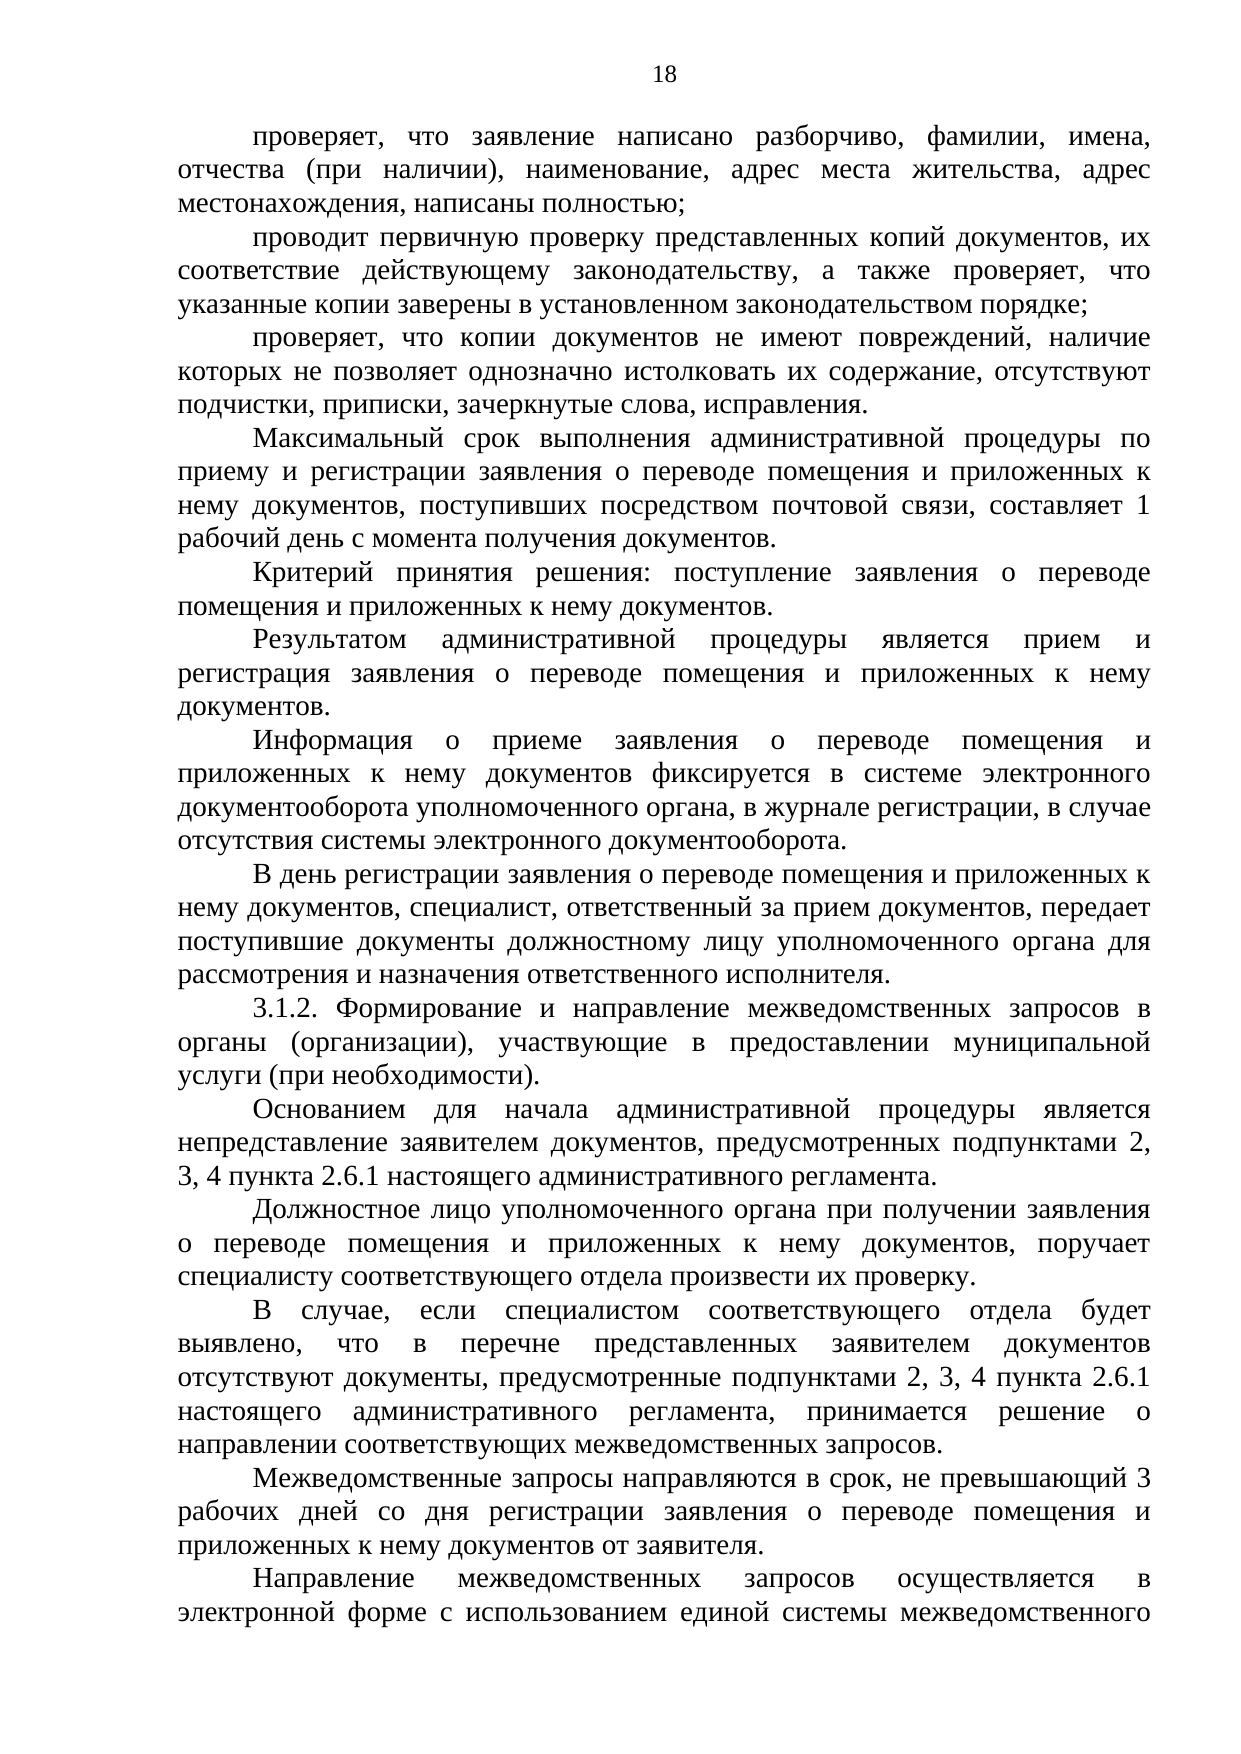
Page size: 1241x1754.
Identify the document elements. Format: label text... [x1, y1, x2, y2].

text Межведомственные запросы направляются в срок, не превышающий 3 рабочих дней со дня регистрации заявления о переводе помещения и приложенных к нему документов от заявителя. [177, 1460, 1152, 1560]
text Максимальный срок выполнения административной процедуры по приему и регистрации заявления о переводе помещения и приложенных к нему документов, поступивших посредством почтовой связи, составляет 1 рабочий день с момента получения документов. [177, 420, 1152, 554]
text проверяет, что заявление написано разборчиво, фамилии, имена, отчества (при наличии), наименование, адрес места жительства, адрес местонахождения, написаны полностью; [177, 118, 1152, 219]
text Должностное лицо уполномоченного органа при получении заявления о переводе помещения и приложенных к нему документов, поручает специалисту соответствующего отдела произвести их проверку. [177, 1191, 1152, 1292]
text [177, 1560, 1152, 1627]
text В день регистрации заявления о переводе помещения и приложенных к нему документов, специалист, ответственный за прием документов, передает поступившие документы должностному лицу уполномоченного органа для рассмотрения и назначения ответственного исполнителя. [177, 856, 1152, 990]
text 3.1.2. Формирование и направление межведомственных запросов в органы (организации), участвующие в предоставлении муниципальной услуги (при необходимости). [177, 990, 1152, 1091]
text Информация о приеме заявления о переводе помещения и приложенных к нему документов фиксируется в системе электронного документооборота уполномоченного органа, в журнале регистрации, в случае отсутствия системы электронного документооборота. [177, 722, 1152, 856]
text Критерий принятия решения: поступление заявления о переводе помещения и приложенных к нему документов. [177, 554, 1152, 621]
text проводит первичную проверку представленных копий документов, их соответствие действующему законодательству, а также проверяет, что указанные копии заверены в установленном законодательством порядке; [177, 219, 1152, 319]
text В случае, если специалистом соответствующего отдела будет выявлено, что в перечне представленных заявителем документов отсутствуют документы, предусмотренные подпунктами 2, 3, 4 пункта 2.6.1 настоящего административного регламента, принимается решение о направлении соответствующих межведомственных запросов. [177, 1292, 1152, 1460]
text проверяет, что копии документов не имеют повреждений, наличие которых не позволяет однозначно истолковать их содержание, отсутствуют подчистки, приписки, зачеркнутые слова, исправления. [177, 319, 1152, 420]
text Основанием для начала административной процедуры является непредставление заявителем документов, предусмотренных подпунктами 2, 3, 4 пункта 2.6.1 настоящего административного регламента. [177, 1091, 1152, 1191]
text Результатом административной процедуры является прием и регистрация заявления о переводе помещения и приложенных к нему документов. [177, 621, 1152, 722]
